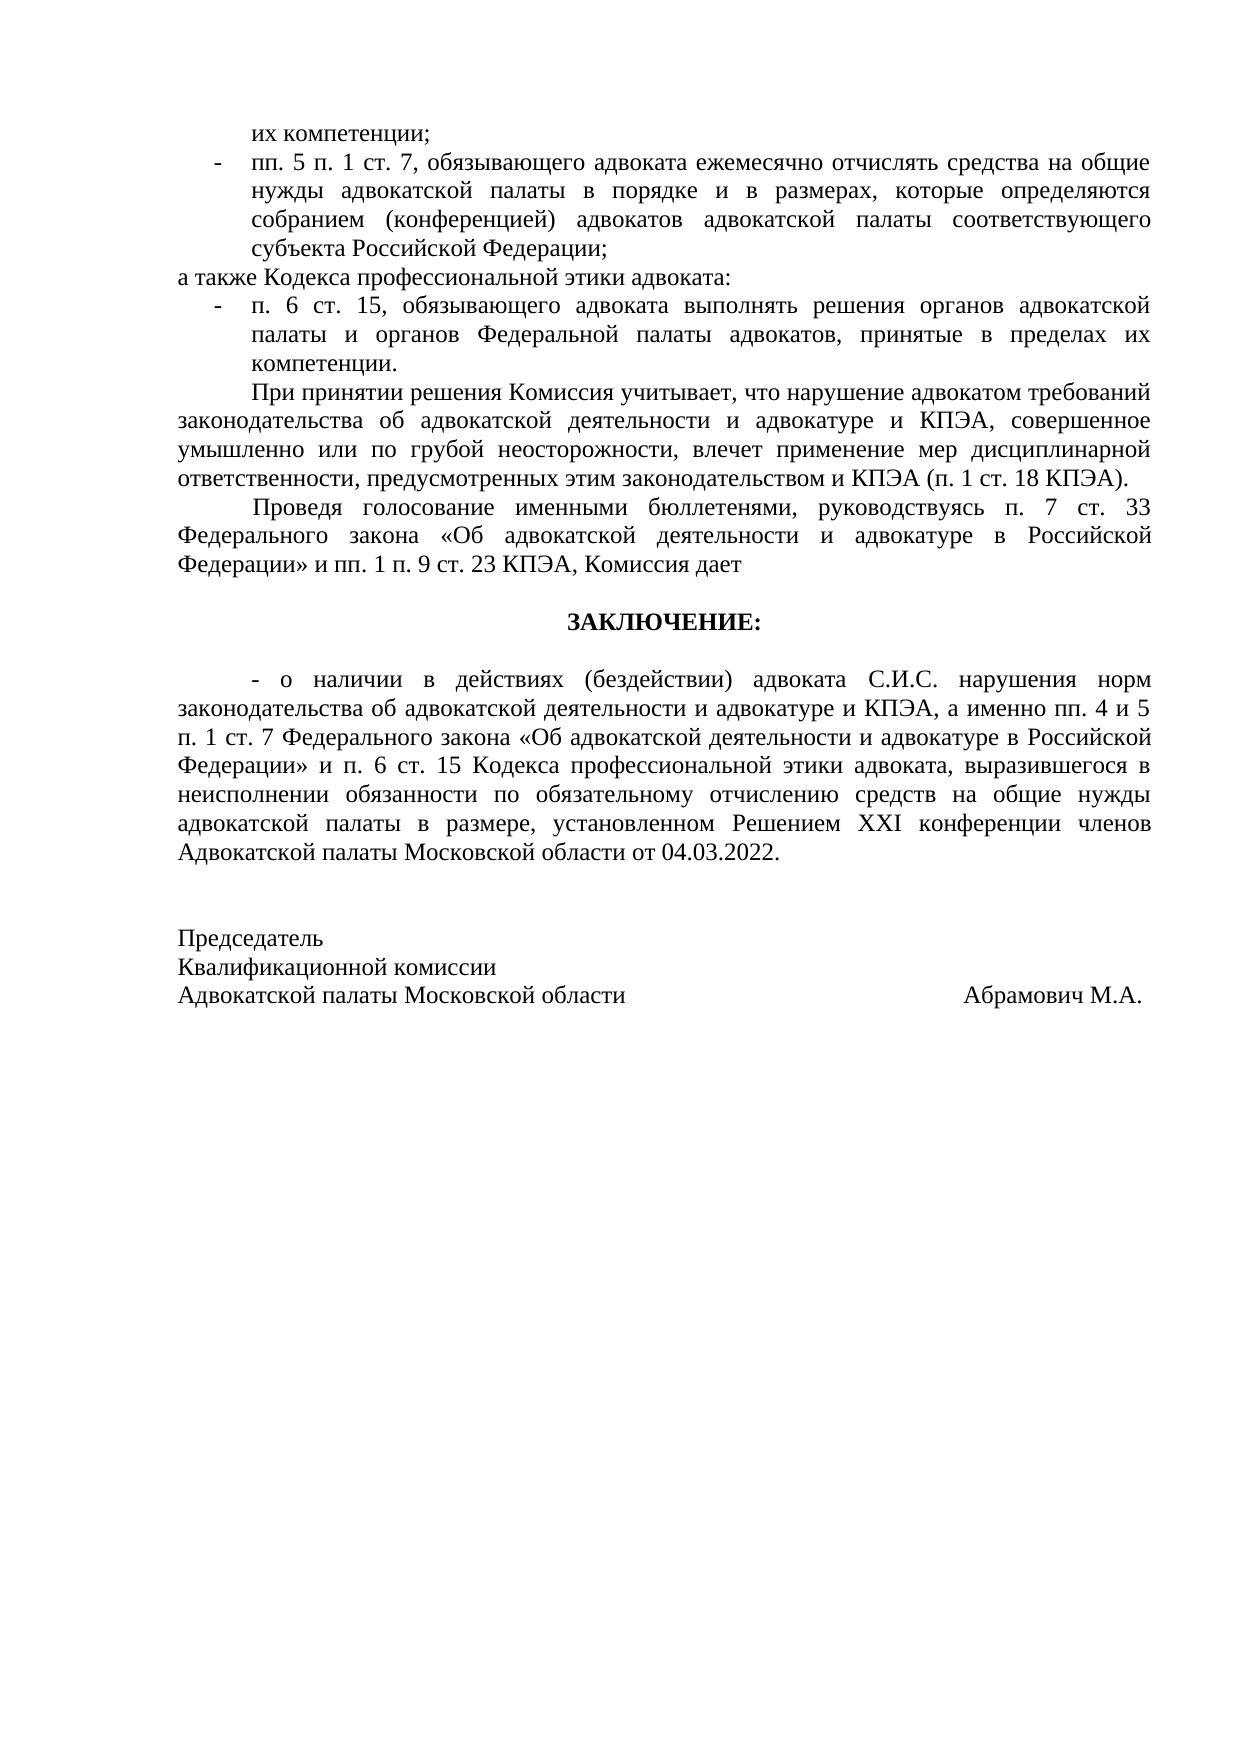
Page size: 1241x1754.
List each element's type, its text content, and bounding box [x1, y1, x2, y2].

list пп. 5 п. 1 ст. 7, обязывающего адвоката ежемесячно отчислять средства на общие нужды адвокатской палаты в порядке и в размерах, которые определяются собранием (конференцией) адвокатов адвокатской палаты соответствующего субъекта Российской Федерации; [213, 147, 1152, 262]
text Председатель [177, 923, 1152, 952]
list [213, 118, 1152, 147]
list п. 6 ст. 15, обязывающего адвоката выполнять решения органов адвокатской палаты и органов Федеральной палаты адвокатов, принятые в пределах их компетенции. [213, 291, 1152, 377]
text ЗАКЛЮЧЕНИЕ: [177, 607, 1152, 636]
text Проведя голосование именными бюллетенями, руководствуясь п. 7 ст. 33 Федерального закона «Об адвокатской деятельности и адвокатуре в Российской Федерации» и пп. 1 п. 9 ст. 23 КПЭА, Комиссия дает [177, 492, 1152, 578]
text При принятии решения Комиссия учитывает, что нарушение адвокатом требований законодательства об адвокатской деятельности и адвокатуре и КПЭА, совершенное умышленно или по грубой неосторожности, влечет применение мер дисциплинарной ответственности, предусмотренных этим законодательством и КПЭА (п. 1 ст. 18 КПЭА). [177, 377, 1152, 492]
text - о наличии в действиях (бездействии) адвоката С.И.С. нарушения норм законодательства об адвокатской деятельности и адвокатуре и КПЭА, а именно пп. 4 и 5 п. 1 ст. 7 Федерального закона «Об адвокатской деятельности и адвокатуре в Российской Федерации» и п. 6 ст. 15 Кодекса профессиональной этики адвоката, выразившегося в неисполнении обязанности по обязательному отчислению средств на общие нужды адвокатской палаты в размере, установленном Решением XXI конференции членов Адвокатской палаты Московской области от 04.03.2022. [177, 664, 1152, 866]
text а также Кодекса профессиональной этики адвоката: [177, 262, 1152, 291]
text Квалификационной комиссии [177, 952, 1152, 981]
text Адвокатской палаты Московской области Абрамович М.А. [177, 981, 1152, 1009]
